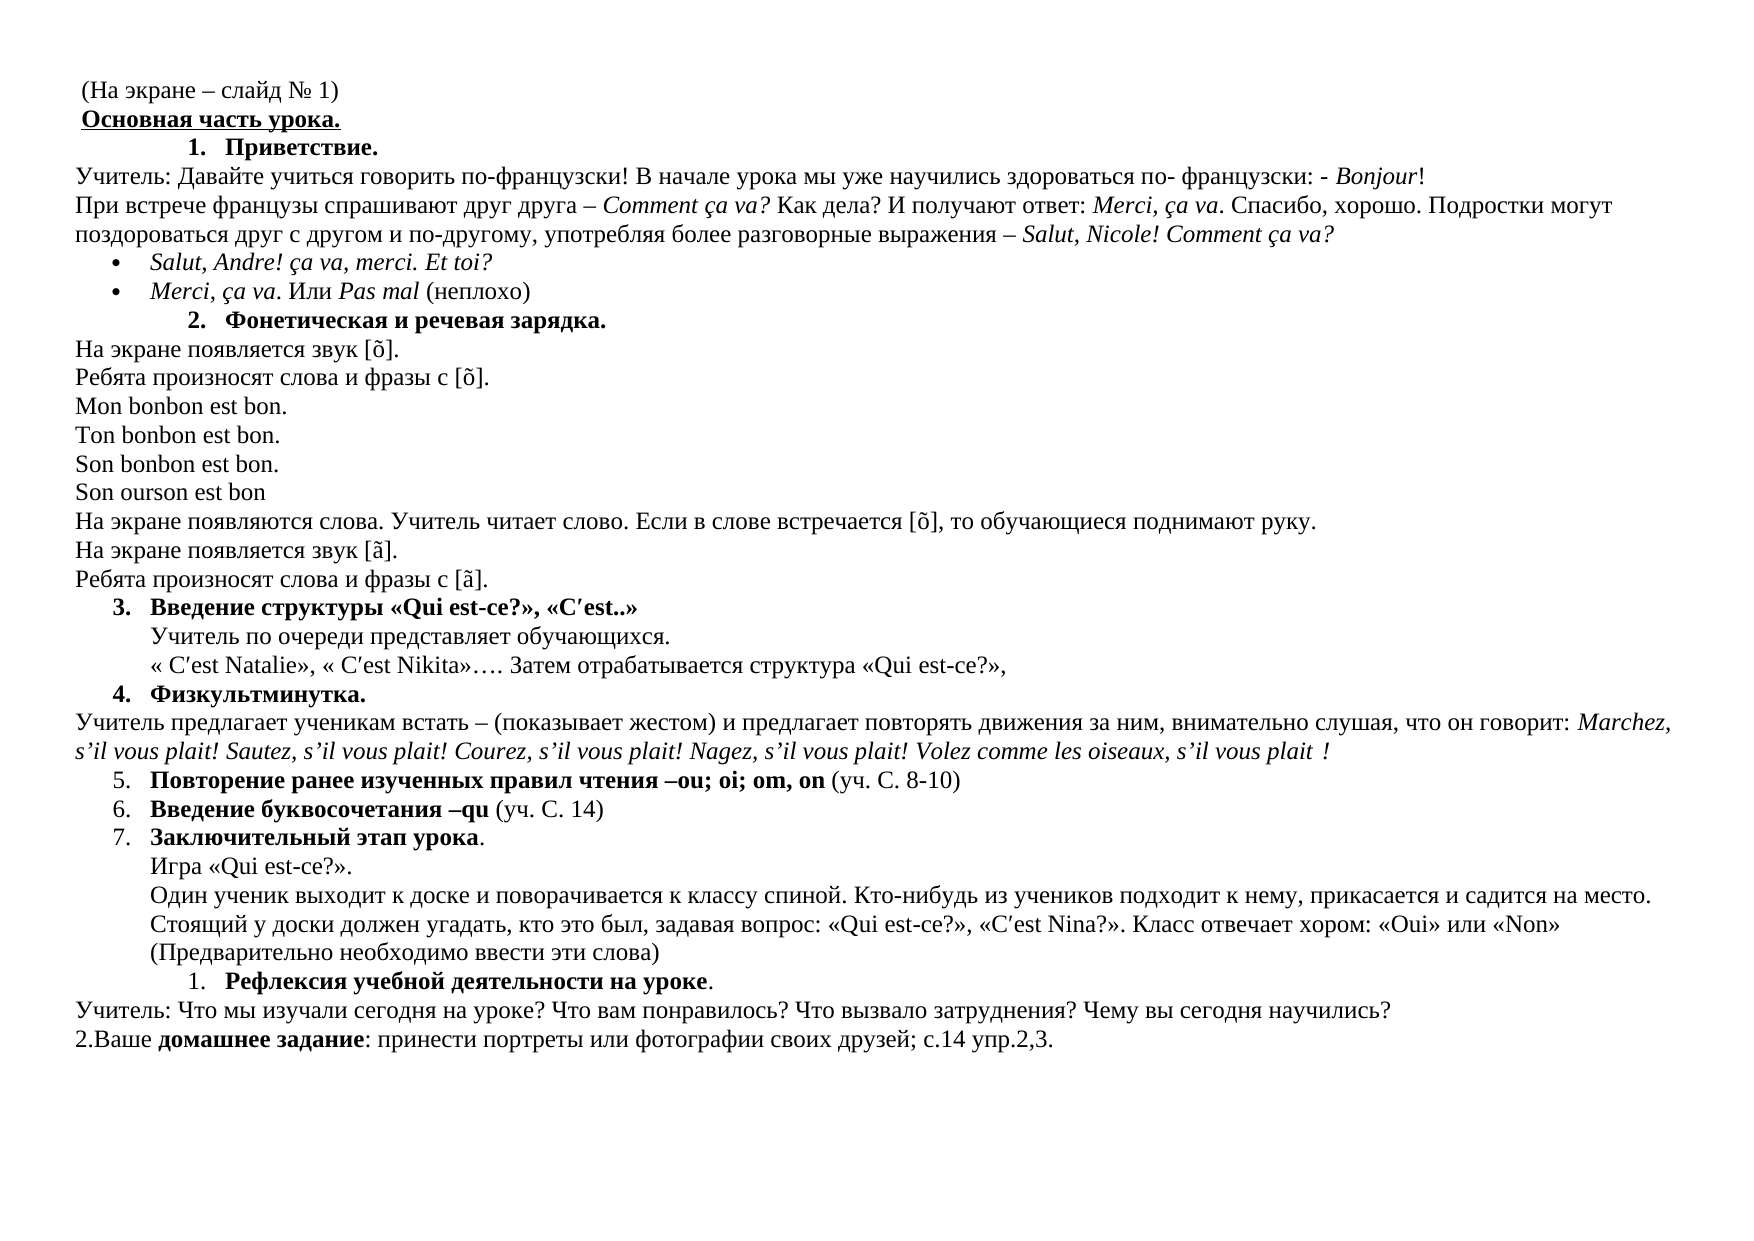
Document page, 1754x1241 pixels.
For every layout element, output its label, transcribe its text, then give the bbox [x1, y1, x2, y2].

text На экране появляется звук [ã]. [75, 535, 1679, 564]
list Повторение ранее изученных правил чтения –ou; oi; om, on (уч. С. 8-10) [112, 765, 1679, 794]
list Введение буквосочетания –qu (уч. С. 14) [112, 794, 1679, 822]
text При встрече французы спрашивают друг друга – Comment ça va? Как дела? И получают ответ: Merci, ça va. Спасибо, хорошо. Подростки могут поздороваться друг с другом и по-другому, употребляя более разговорные выражения – Salut, Nicole! Comment ça va? [75, 190, 1679, 247]
text На экране появляется звук [õ]. [75, 334, 1679, 362]
text Ton bonbon est bon. [75, 420, 1679, 449]
text Основная часть урока. [75, 104, 1679, 132]
list Merci, ça va. Или Pas mal (неплохо) [112, 276, 1679, 305]
list Физкультминутка. [112, 679, 1679, 707]
list Введение структуры «Qui est-ce?», «C′est..» [112, 592, 1679, 621]
list Один ученик выходит к доске и поворачивается к классу спиной. Кто-нибудь из учеников подходит к нему, прикасается и садится на место. Стоящий у доски должен угадать, кто это был, задавая вопрос: «Qui est-ce?», «C′est Nina?». Класс отвечает хором: «Oui» или «Non» (Предварительно необходимо ввести эти слова) [150, 880, 1679, 966]
list Приветствие. [187, 132, 1679, 161]
text Son bonbon est bon. [75, 449, 1679, 477]
list Учитель по очереди представляет обучающихся. [150, 621, 1679, 650]
text (На экране – слайд № 1) [75, 75, 1679, 104]
text 2.Ваше домашнее задание: принести портреты или фотографии своих друзей; с.14 упр.2,3. [75, 1024, 1679, 1052]
text На экране появляются слова. Учитель читает слово. Если в слове встречается [õ], то обучающиеся поднимают руку. [75, 506, 1679, 535]
text Учитель: Что мы изучали сегодня на уроке? Что вам понравилось? Что вызвало затруднения? Чему вы сегодня научились? [75, 995, 1679, 1024]
text Mon bonbon est bon. [75, 391, 1679, 420]
list Заключительный этап урока. [112, 822, 1679, 851]
text Учитель: Давайте учиться говорить по-французски! В начале урока мы уже научились здороваться по- французски: - Bonjour! [75, 161, 1679, 190]
list « C′est Natalie», « C′est Nikita»…. Затем отрабатывается структура «Qui est-ce?», [150, 650, 1679, 679]
list Фонетическая и речевая зарядка. [187, 305, 1679, 334]
text Son ourson est bon [75, 477, 1679, 506]
list Игра «Qui est-ce?». [150, 851, 1679, 880]
list Salut, Andre! ça va, merci. Et toi? [112, 247, 1679, 276]
text Ребята произносят слова и фразы с [õ]. [75, 362, 1679, 391]
text Учитель предлагает ученикам встать – (показывает жестом) и предлагает повторять движения за ним, внимательно слушая, что он говорит: Marchez, s’il vous plait! Sautez, s’il vous plait! Courez, s’il vous plait! Nagez, s’il vous plait! Volez comme les oiseaux, s’il vous plait ! [75, 707, 1679, 765]
list Рефлексия учебной деятельности на уроке. [187, 966, 1679, 995]
text Ребята произносят слова и фразы с [ã]. [75, 564, 1679, 592]
